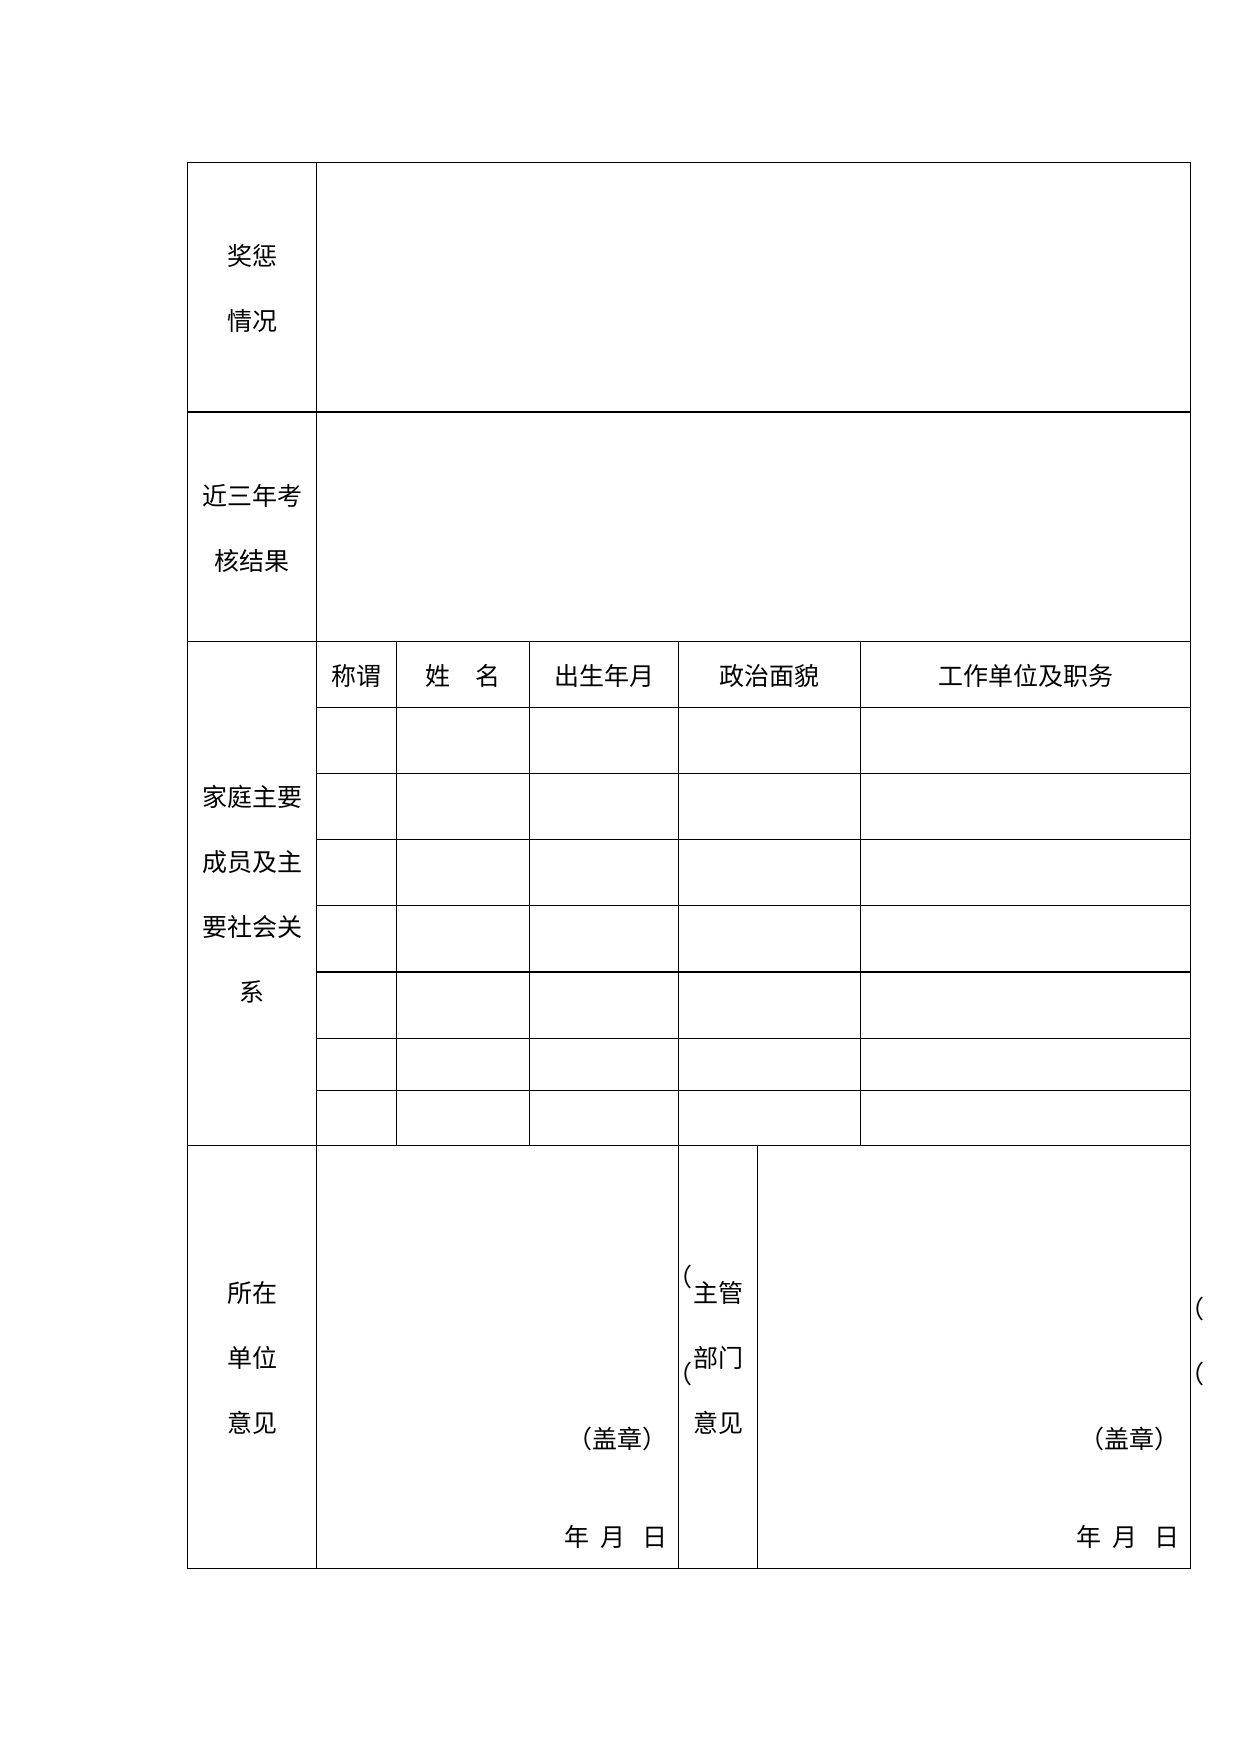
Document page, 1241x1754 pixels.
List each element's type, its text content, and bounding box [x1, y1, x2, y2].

table_cell [861, 1039, 1190, 1090]
table_cell [861, 840, 1190, 905]
table_cell 政治面貌 [679, 642, 860, 707]
table_cell [317, 163, 1190, 411]
table_cell [397, 1039, 529, 1090]
table_cell [317, 413, 1190, 641]
table_cell [530, 973, 678, 1037]
table_cell [317, 906, 396, 971]
table_cell 所在 单位 意见 [188, 1146, 316, 1568]
table_cell [679, 708, 860, 773]
table_cell [861, 1091, 1190, 1144]
table_cell [397, 708, 529, 773]
table_cell [679, 906, 860, 971]
table_cell 家庭主要成员及主要社会关系 [188, 642, 316, 1144]
table_cell [530, 906, 678, 971]
table_cell [679, 1091, 860, 1144]
table_cell [317, 708, 396, 773]
table_cell [530, 840, 678, 905]
table_cell 近三年考核结果 [188, 413, 316, 641]
table_cell （ （（盖章） 年 月 日 [317, 1146, 678, 1568]
table_cell [530, 708, 678, 773]
table_cell 奖惩 情况 [188, 163, 316, 411]
table_cell [679, 973, 860, 1037]
table_cell [397, 973, 529, 1037]
table_cell [861, 973, 1190, 1037]
table_cell [861, 906, 1190, 971]
table_cell [397, 1091, 529, 1144]
table_cell [397, 906, 529, 971]
table_cell [397, 774, 529, 839]
table_cell [861, 774, 1190, 839]
table_cell [530, 774, 678, 839]
table_cell [317, 774, 396, 839]
table_cell [317, 973, 396, 1037]
table_cell 出生年月 [530, 642, 678, 707]
table_cell [530, 1091, 678, 1144]
table_cell （ （ （盖章） 年 月 日 [758, 1146, 1190, 1568]
table_cell [679, 840, 860, 905]
table_cell 姓 名 [397, 642, 529, 707]
table_cell [861, 708, 1190, 773]
table_cell 工作单位及职务 [861, 642, 1190, 707]
table_cell 主管部门意见 [679, 1146, 757, 1568]
table_cell [317, 1091, 396, 1144]
table_cell [317, 840, 396, 905]
table_cell [530, 1039, 678, 1090]
table_cell [317, 1039, 396, 1090]
table_cell [679, 774, 860, 839]
table_cell 称谓 [317, 642, 396, 707]
table_cell [679, 1039, 860, 1090]
table_cell [397, 840, 529, 905]
